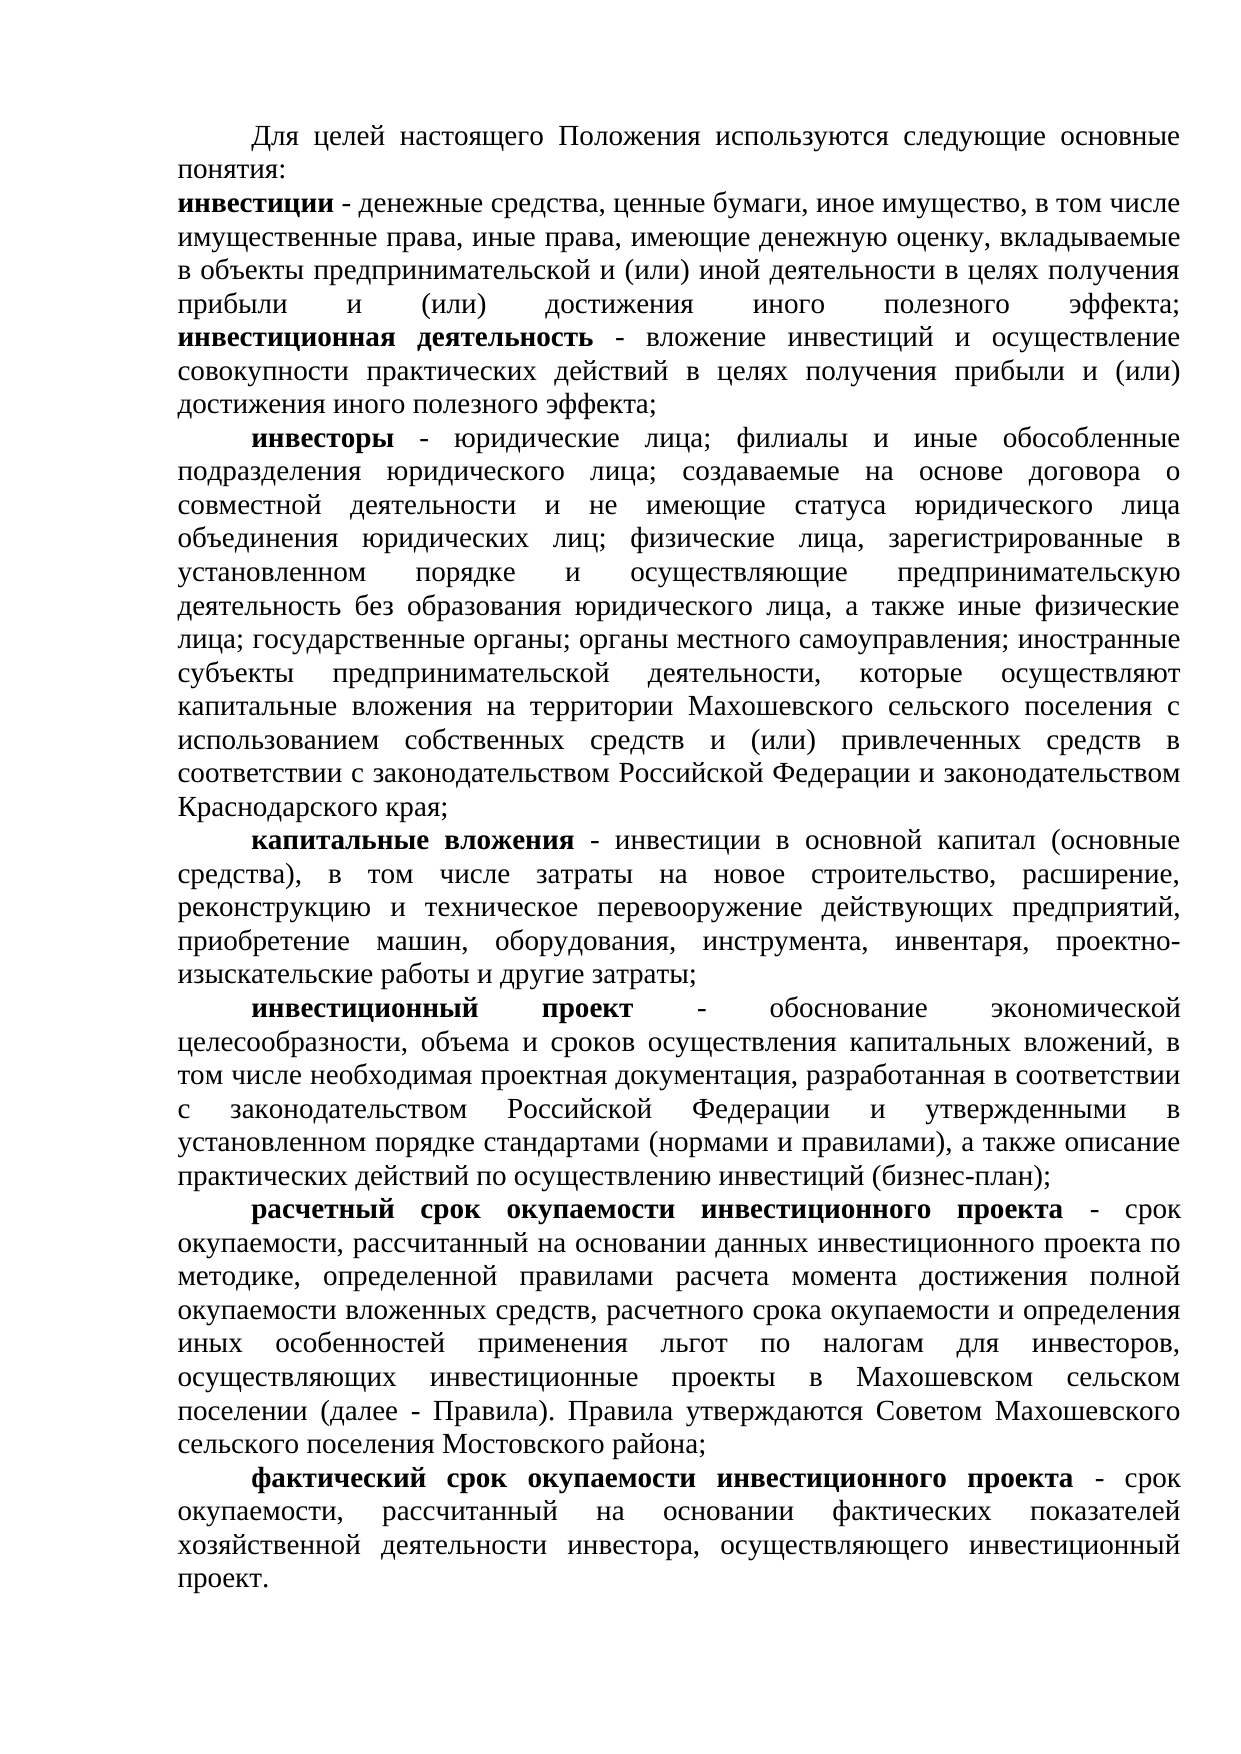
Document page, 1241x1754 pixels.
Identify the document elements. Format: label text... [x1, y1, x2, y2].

text расчетный срок окупаемости инвестиционного проекта - срок окупаемости, рассчитанный на основании данных инвестиционного проекта по методике, определенной правилами расчета момента достижения полной окупаемости вложенных средств, расчетного срока окупаемости и определения иных особенностей применения льгот по налогам для инвесторов, осуществляющих инвестиционные проекты в Махошевском сельском поселении (далее - Правила). Правила утверждаются Советом Махошевского сельского поселения Мостовского района; [177, 1191, 1181, 1460]
text Для целей настоящего Положения используются следующие основные понятия: инвестиции - денежные средства, ценные бумаги, иное имущество, в том числе имущественные права, иные права, имеющие денежную оценку, вкладываемые в объекты предпринимательской и (или) иной деятельности в целях получения прибыли и (или) достижения иного полезного эффекта; инвестиционная деятельность - вложение инвестиций и осуществление совокупности практических действий в целях получения прибыли и (или) достижения иного полезного эффекта; [177, 118, 1181, 420]
text фактический срок окупаемости инвестиционного проекта - срок окупаемости, рассчитанный на основании фактических показателей хозяйственной деятельности инвестора, осуществляющего инвестиционный проект. [177, 1460, 1181, 1622]
text капитальные вложения - инвестиции в основной капитал (основные средства), в том числе затраты на новое строительство, расширение, реконструкцию и техническое перевооружение действующих предприятий, приобретение машин, оборудования, инструмента, инвентаря, проектно-изыскательские работы и другие затраты; [177, 822, 1181, 990]
text инвестиционный проект - обоснование экономической целесообразности, объема и сроков осуществления капитальных вложений, в том числе необходимая проектная документация, разработанная в соответствии с законодательством Российской Федерации и утвержденными в установленном порядке стандартами (нормами и правилами), а также описание практических действий по осуществлению инвестиций (бизнес-план); [177, 990, 1181, 1191]
text инвесторы - юридические лица; филиалы и иные обособленные подразделения юридического лица; создаваемые на основе договора о совместной деятельности и не имеющие статуса юридического лица объединения юридических лиц; физические лица, зарегистрированные в установленном порядке и осуществляющие предпринимательскую деятельность без образования юридического лица, а также иные физические лица; государственные органы; органы местного самоуправления; иностранные субъекты предпринимательской деятельности, которые осуществляют капитальные вложения на территории Махошевского сельского поселения с использованием собственных средств и (или) привлеченных средств в соответствии с законодательством Российской Федерации и законодательством Краснодарского края; [177, 420, 1181, 822]
